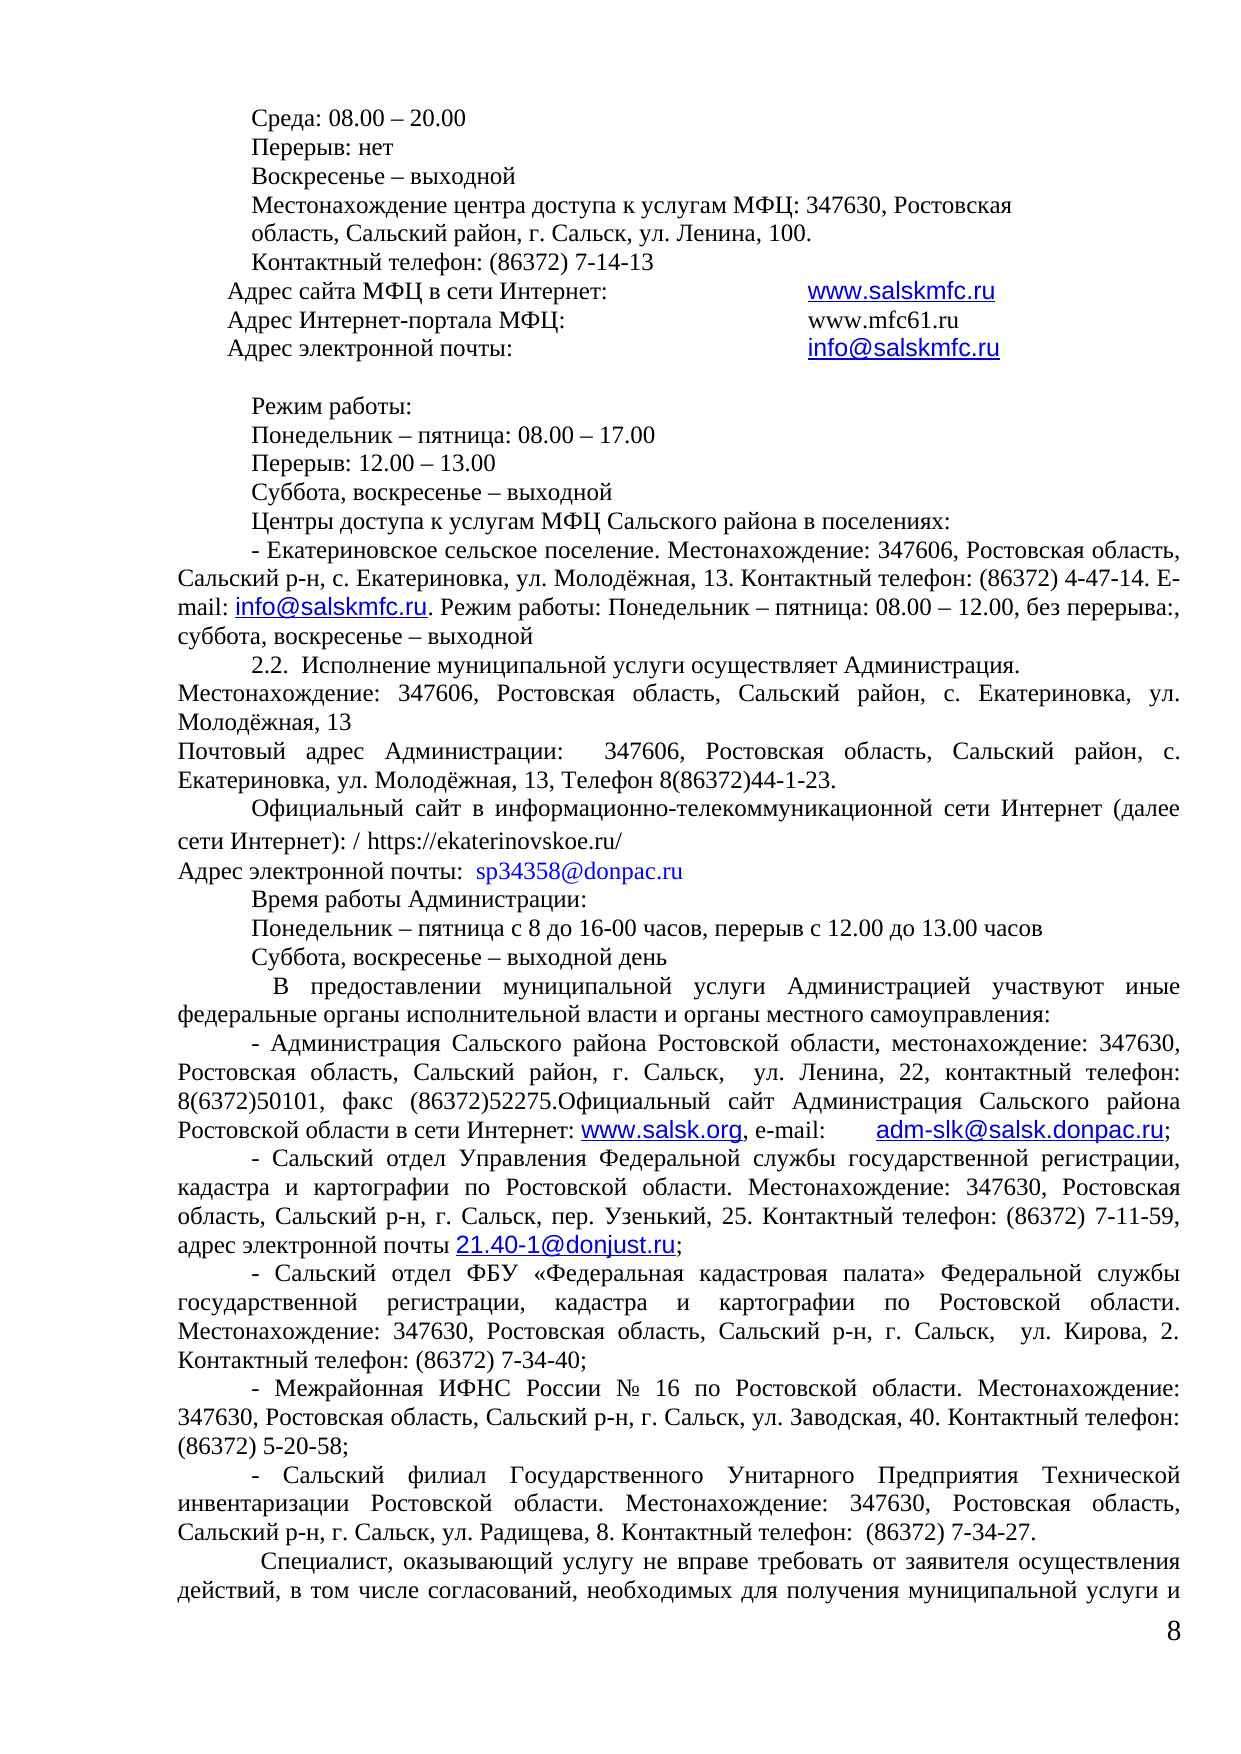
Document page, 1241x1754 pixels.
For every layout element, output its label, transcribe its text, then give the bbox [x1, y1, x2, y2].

text Контактный телефон: (86372) 7-14-13 [177, 247, 1181, 276]
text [177, 1546, 1181, 1603]
text Суббота, воскресенье – выходной [177, 477, 1181, 506]
text Режим работы: [177, 391, 1181, 420]
text Местонахождение центра доступа к услугам МФЦ: 347630, Ростовская [177, 190, 1181, 218]
text Официальный сайт в информационно-телекоммуникационной сети Интернет (далее сети Интернет): / https://ekaterinovskoe.ru/ [177, 793, 1181, 856]
table_header Адрес сайта МФЦ в сети Интернет: Адрес Интернет-портала МФЦ: Адрес электронной почты: [186, 276, 693, 391]
text Воскресенье – выходной [177, 161, 1181, 190]
text Адрес электронной почты: sp34358@donpac.ru [177, 856, 1181, 884]
text Перерыв: нет [177, 132, 1181, 161]
text Перерыв: 12.00 – 13.00 [177, 448, 1181, 477]
text 2.2. Исполнение муниципальной услуги осуществляет Администрация. [177, 650, 1181, 678]
text Местонахождение: 347606, Ростовская область, Сальский район, с. Екатериновка, ул. Молодёжная, 13 [177, 678, 1181, 736]
text Суббота, воскресенье – выходной день [177, 942, 1181, 971]
text Центры доступа к услугам МФЦ Сальского района в поселениях: [177, 506, 1181, 535]
text Время работы Администрации: [177, 884, 1181, 913]
text - Администрация Сальского района Ростовской области, местонахождение: 347630, Ростовская область, Сальский район, г. Сальск, ул. Ленина, 22, контактный телефон: 8(6372)50101, факс (86372)52275.Официальный сайт Администрация Сальского района Ростовской области в сети Интернет: wwwHYPERLINK "http://www.salsk.org/".HYPERLINK "http://www.salsk.org/"salskHYPERLINK "http://www.salsk.org/".HYPERLINK "http://www.salsk.org/"org, e-mail: admHYPERLINK "mailto:adm-slk@salsk.donpac.ru"-HYPERLINK "mailto:adm-slk@salsk.donpac.ru"slkHYPERLINK "mailto:adm-slk@salsk.donpac.ru"@HYPERLINK "mailto:adm-slk@salsk.donpac.ru"salskHYPERLINK "mailto:adm-slk@salsk.donpac.ru".HYPERLINK "mailto:adm-slk@salsk.donpac.ru"donpacHYPERLINK "mailto:adm-slk@salsk.donpac.ru".HYPERLINK "mailto:adm-slk@salsk.donpac.ru"ru; [177, 1028, 1181, 1143]
text В предоставлении муниципальной услуги Администрацией участвуют иные федеральные органы исполнительной власти и органы местного самоуправления: [177, 971, 1181, 1028]
table_header www.salskmfc.ru www.mfc61.ru info@salskmfc.ru [693, 276, 1172, 391]
text - Сальский отдел Управления Федеральной службы государственной регистрации, кадастра и картографии по Ростовской области. Местонахождение: 347630, Ростовская область, Сальский р-н, г. Сальск, пер. Узенький, 25. Контактный телефон: (86372) 7-11-59, адрес электронной почты 21.40-1@donjust.ru; [177, 1143, 1181, 1258]
text Почтовый адрес Администрации: 347606, Ростовская область, Сальский район, с. Екатериновка, ул. Молодёжная, 13, Телефон 8(86372)44-1-23. [177, 736, 1181, 793]
text область, Сальский район, г. Сальск, ул. Ленина, 100. [177, 218, 1181, 247]
text - Межрайонная ИФНС России № 16 по Ростовской области. Местонахождение: 347630, Ростовская область, Сальский р-н, г. Сальск, ул. Заводская, 40. Контактный телефон: (86372) 5-20-58; [177, 1373, 1181, 1460]
text Среда: 08.00 – 20.00 [177, 103, 1181, 132]
text - Сальский филиал Государственного Унитарного Предприятия Технической инвентаризации Ростовской области. Местонахождение: 347630, Ростовская область, Сальский р-н, г. Сальск, ул. Радищева, 8. Контактный телефон: (86372) 7-34-27. [177, 1460, 1181, 1546]
text - Екатериновское сельское поселение. Местонахождение: 347606, Ростовская область, Сальский р-н, с. Екатериновка, ул. Молодёжная, 13. Контактный телефон: (86372) 4-47-14. E-mail: info@salskmfc.ru. Режим работы: Понедельник – пятница: 08.00 – 12.00, без перерыва:, суббота, воскресенье – выходной [177, 535, 1181, 650]
text Понедельник – пятница: 08.00 – 17.00 [177, 420, 1181, 448]
text - Сальский отдел ФБУ «Федеральная кадастровая палата» Федеральной службы государственной регистрации, кадастра и картографии по Ростовской области. Местонахождение: 347630, Ростовская область, Сальский р-н, г. Сальск, ул. Кирова, 2. Контактный телефон: (86372) 7-34-40; [177, 1258, 1181, 1373]
text Понедельник – пятница с 8 до 16-00 часов, перерыв с 12.00 до 13.00 часов [177, 913, 1181, 942]
